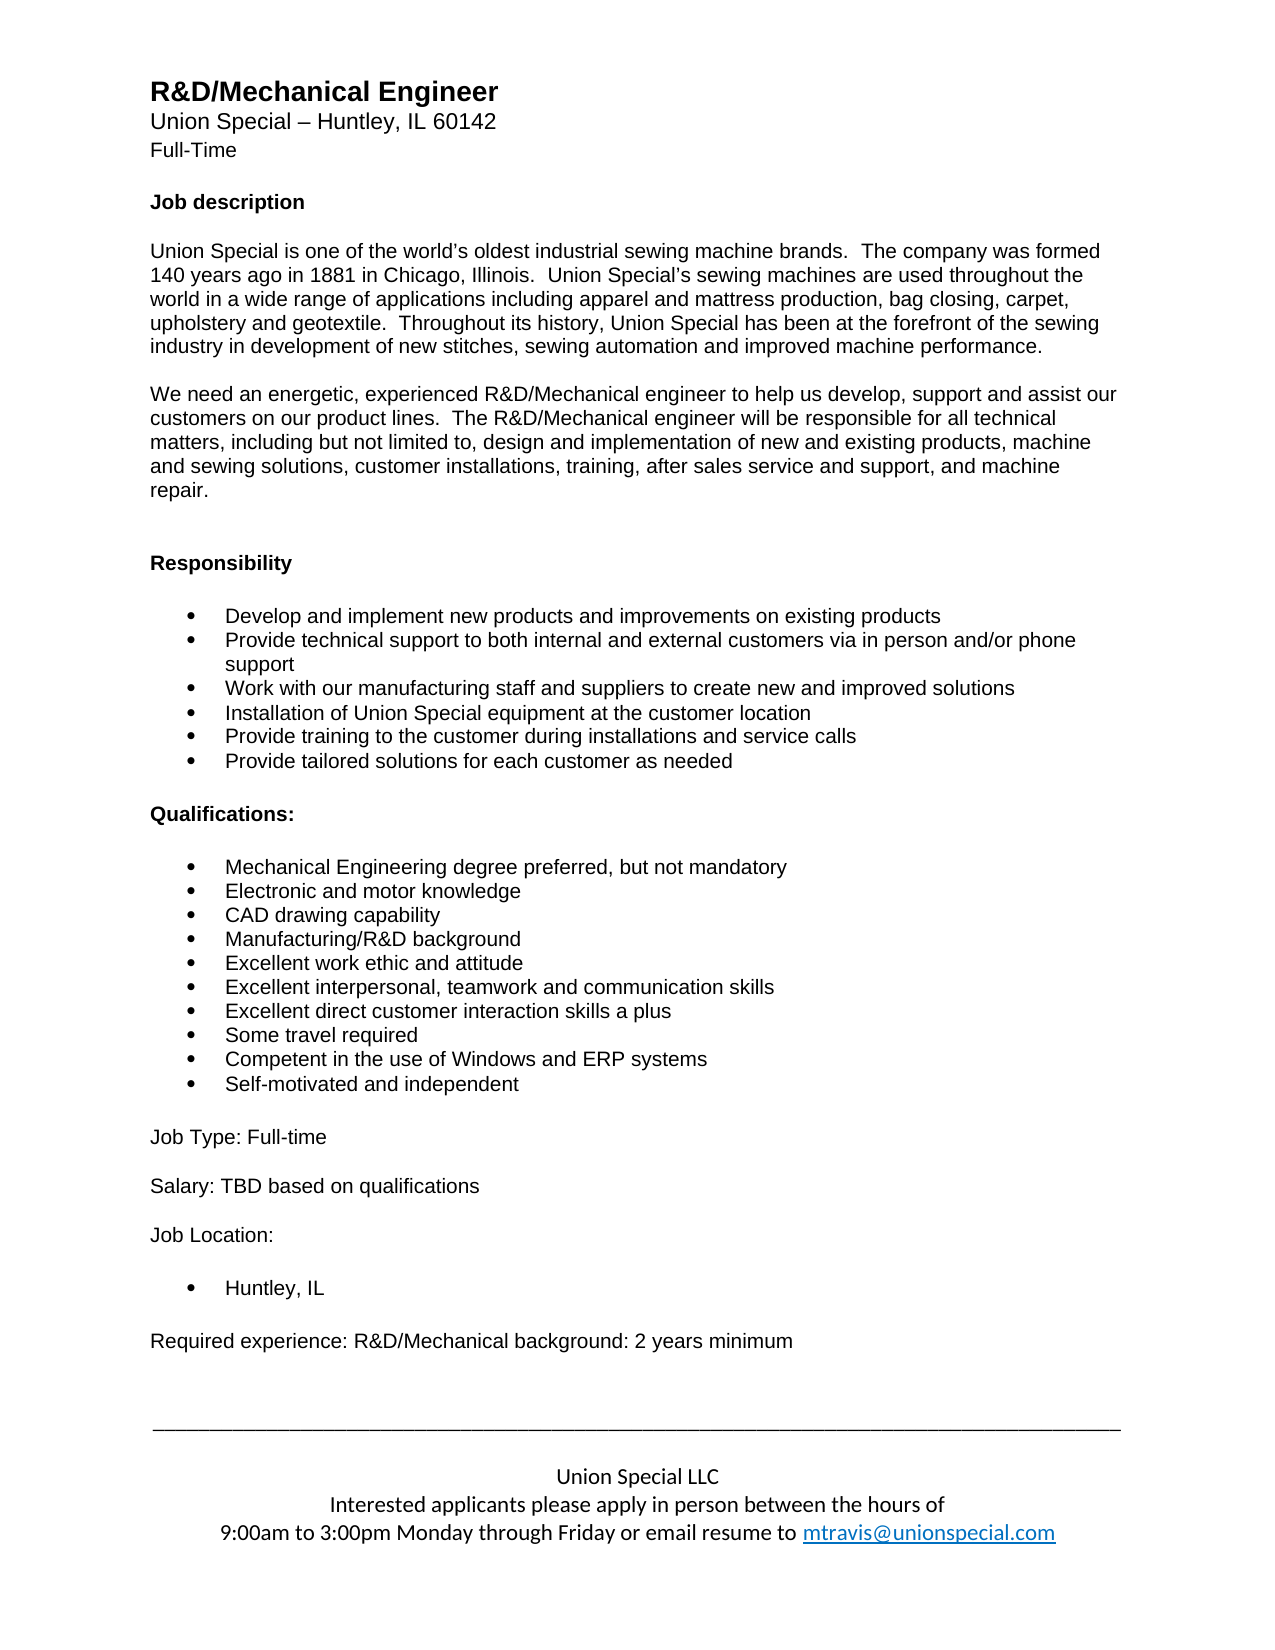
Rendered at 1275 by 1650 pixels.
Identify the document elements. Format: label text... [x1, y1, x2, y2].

text _____________________________________________________________________________________ [150, 1406, 1125, 1434]
text Union Special LLC [150, 1462, 1125, 1490]
text 9:00am to 3:00pm Monday through Friday or email resume to mtravis@unionspecial.com [150, 1518, 1125, 1546]
text Interested applicants please apply in person between the hours of [150, 1490, 1125, 1518]
text R&D/Mechanical Engineer Union Special – Huntley, IL 60142 [150, 75, 1125, 134]
table_header Job description Union Special is one of the world’s oldest industrial sewing machine brands. The company was formed 140 years ago in 1881 in Chicago, Illinois. Union Special’s sewing machines are used throughout the world in a wide range of applications including apparel and mattress production, bag closing, carpet, upholstery and geotextile. Throughout its history, Union Special has been at the forefront of the sewing industry in development of new stitches, sewing automation and improved machine performance. We need an energetic, experienced R&D/Mechanical engineer to help us develop, support and assist our customers on our product lines. The R&D/Mechanical engineer will be responsible for all technical matters, including but not limited to, design and implementation of new and existing products, machine and sewing solutions, customer installations, training, after sales service and support, and machine repair. Responsibility Develop and implement new products and improvements on existing products Provide technical support to both internal and external customers via in person and/or phone support Work with our manufacturing staff and suppliers to create new and improved solutions Installation of Union Special equipment at the customer location Provide training to the customer during installations and service calls Provide tailored solutions for each customer as needed Qualifications: Mechanical Engineering degree preferred, but not mandatory Electronic and motor knowledge CAD drawing capability Manufacturing/R&D background Excellent work ethic and attitude Excellent interpersonal, teamwork and communication skills Excellent direct customer interaction skills a plus Some travel required Competent in the use of Windows and ERP systems Self-motivated and independent Job Type: Full-time Salary: TBD based on qualifications Job Location: Huntley, IL Required experience: R&D/Mechanical background: 2 years minimum [150, 190, 1125, 1406]
text Full-Time [150, 134, 1125, 189]
